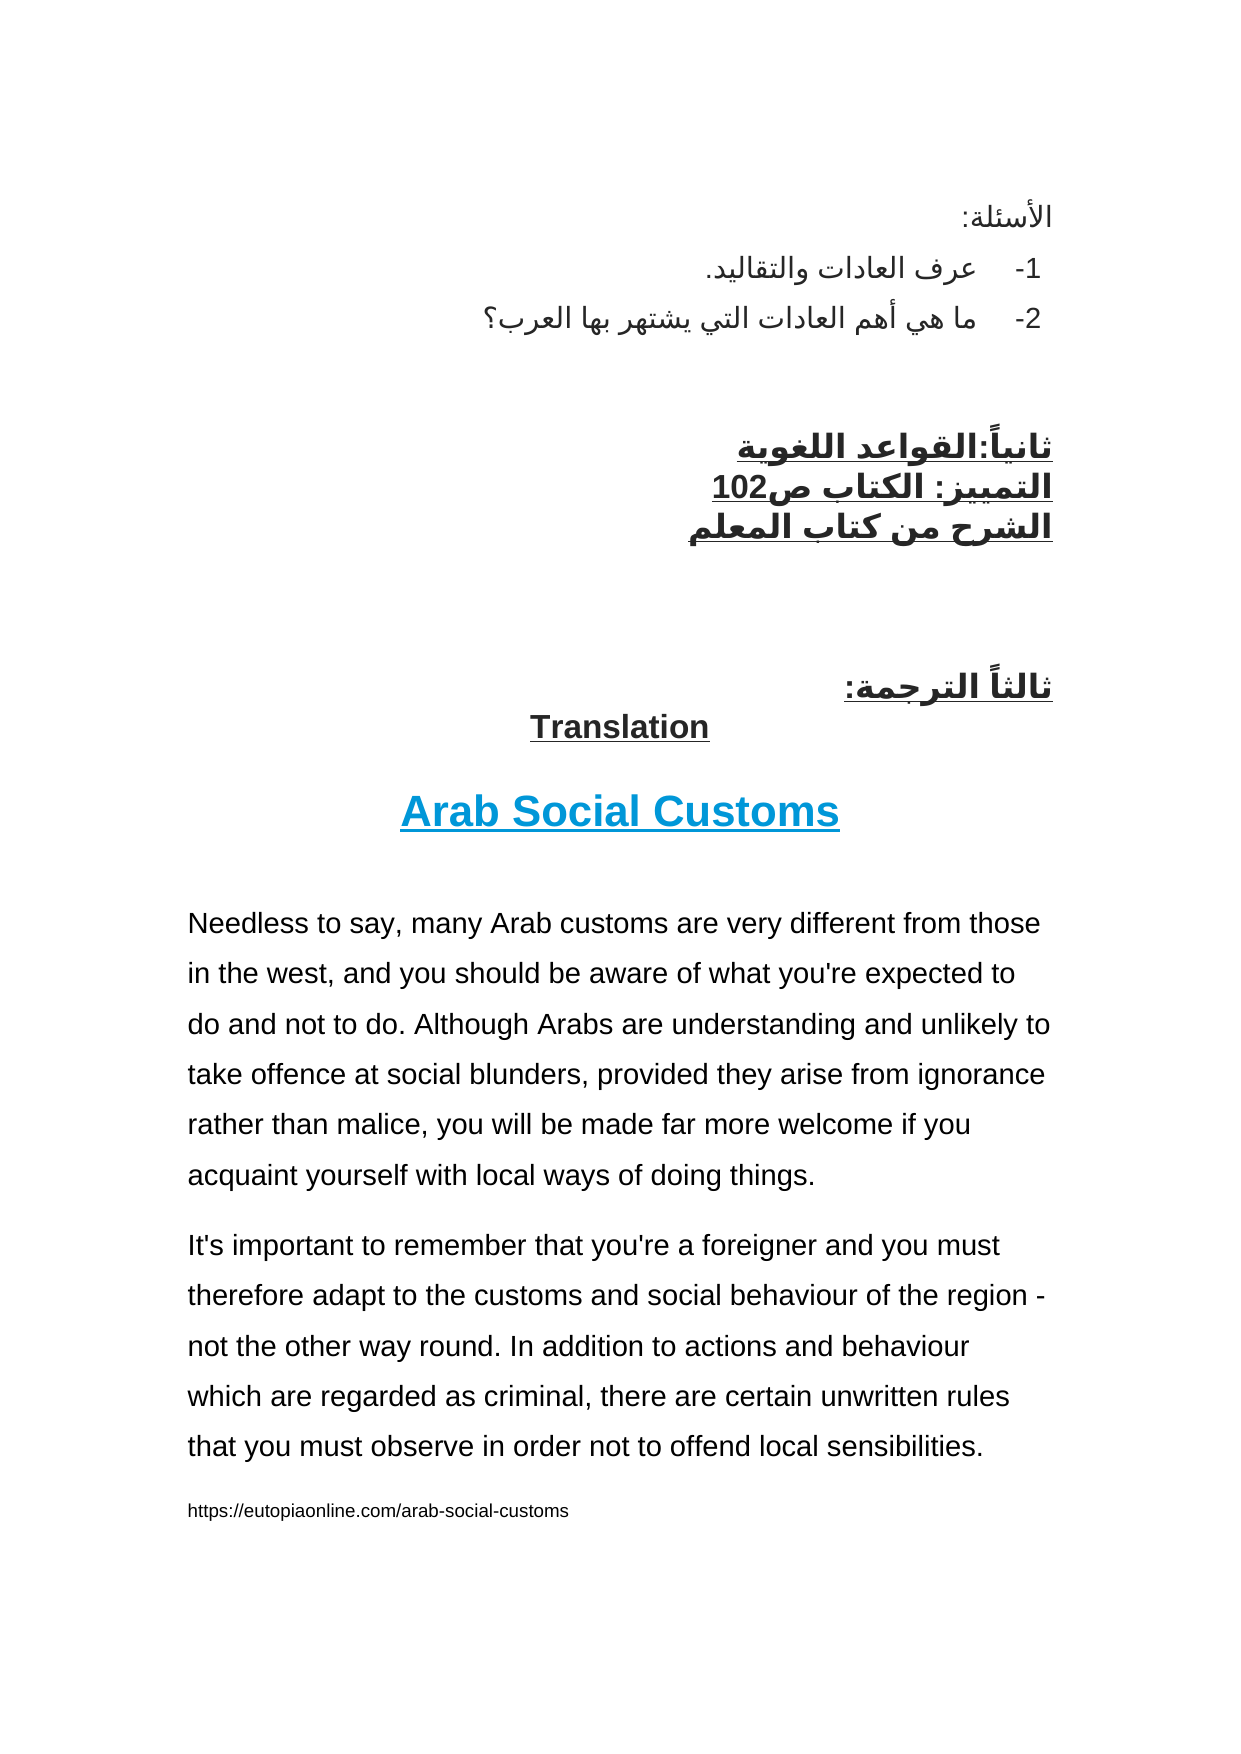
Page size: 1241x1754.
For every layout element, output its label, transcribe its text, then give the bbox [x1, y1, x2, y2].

text التمييز: الكتاب ص102 [187, 466, 1053, 506]
text It's important to remember that you're a foreigner and you must therefore adapt to the customs and social behaviour of the region - not the other way round. In addition to actions and behaviour which are regarded as criminal, there are certain unwritten rules that you must observe in order not to offend local sensibilities. [187, 1228, 1053, 1463]
list عرف العادات والتقاليد. [187, 251, 1015, 284]
text ثالثاً الترجمة: [187, 666, 1053, 706]
text Arab Social Customs [187, 786, 1053, 836]
text الأسئلة: [187, 200, 1053, 234]
list ما هي أهم العادات التي يشتهر بها العرب؟ [187, 301, 1015, 334]
text https://eutopiaonline.com/arab-social-customs [187, 1499, 1053, 1521]
text ثانياً:القواعد اللغوية [187, 426, 1053, 466]
text Translation [187, 706, 1053, 746]
text الشرح من كتاب المعلم [187, 506, 1053, 546]
text Needless to say, many Arab customs are very different from those in the west, and you should be aware of what you're expected to do and not to do. Although Arabs are understanding and unlikely to take offence at social blunders, provided they arise from ignorance rather than malice, you will be made far more welcome if you acquaint yourself with local ways of doing things. [187, 906, 1053, 1191]
